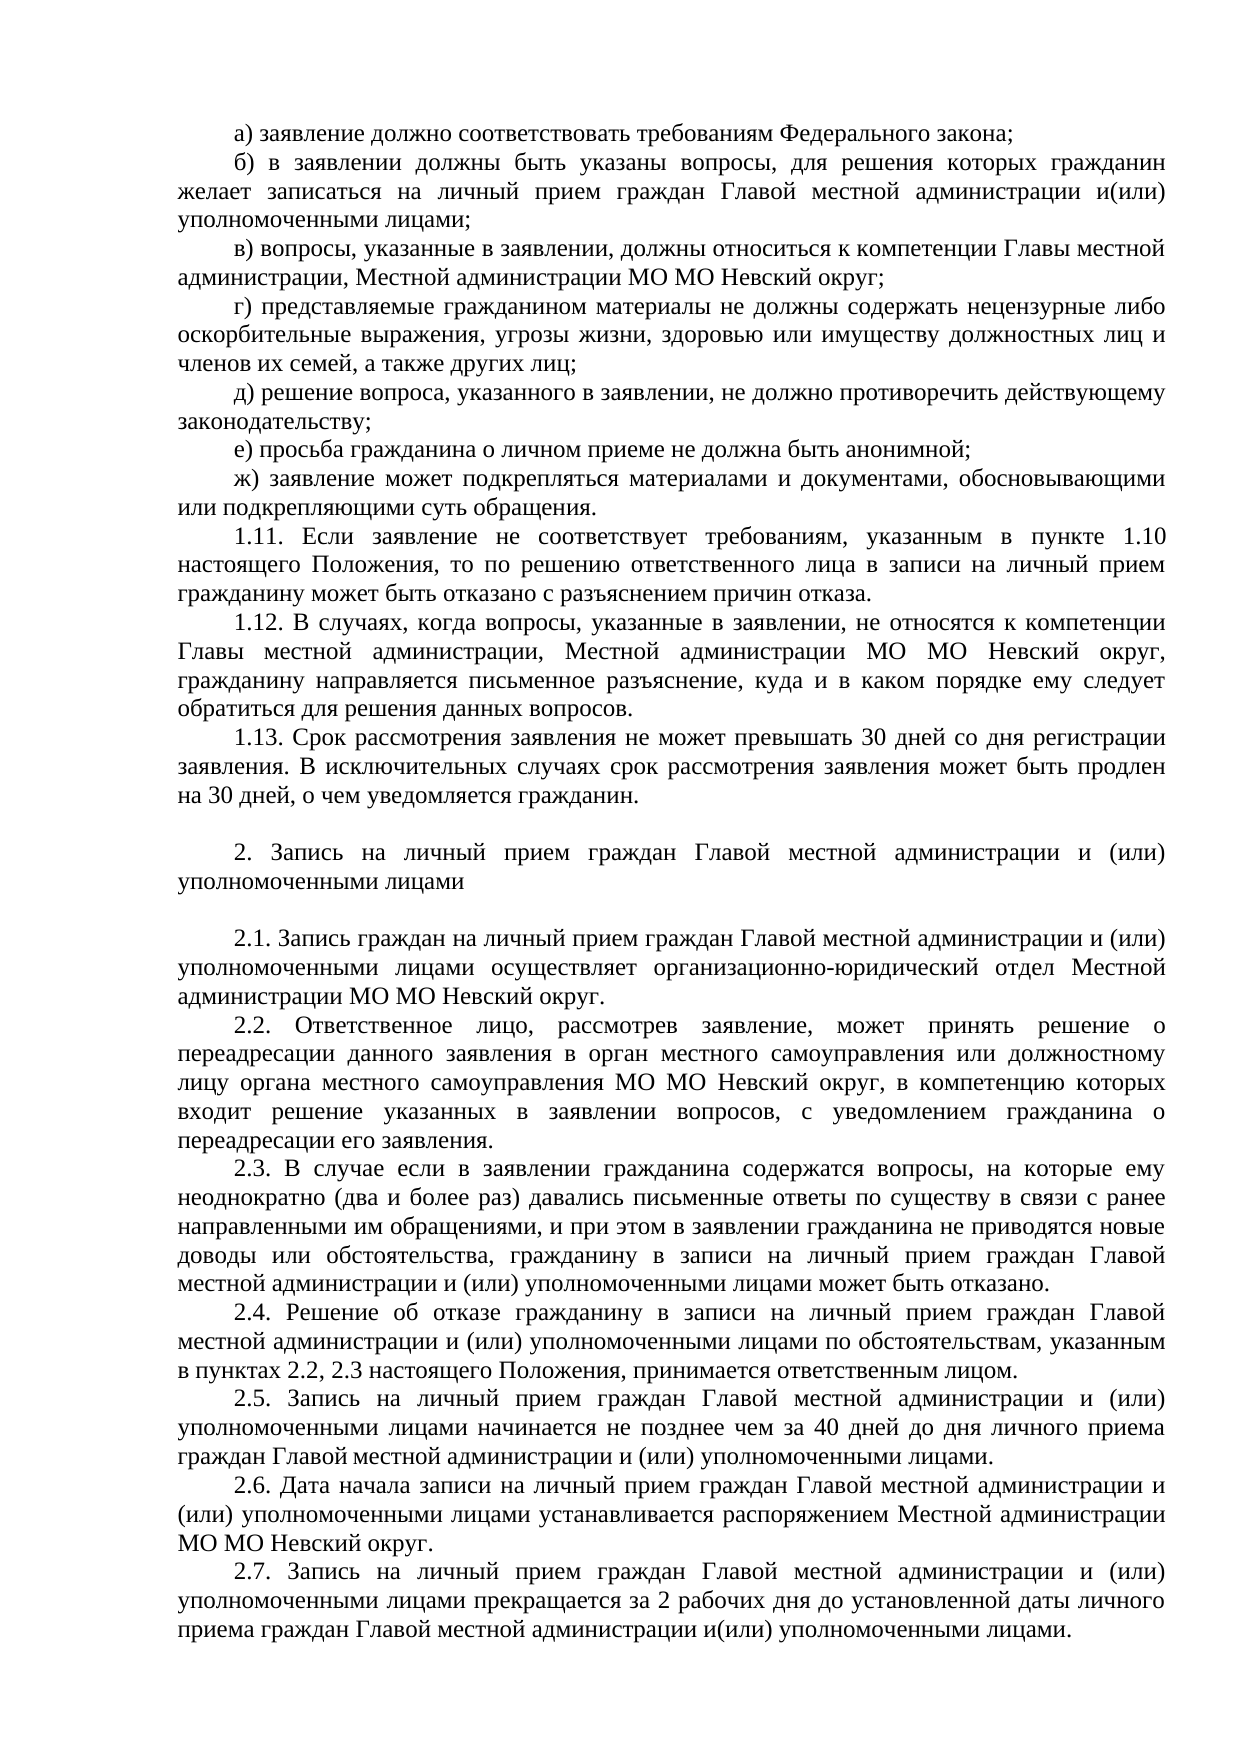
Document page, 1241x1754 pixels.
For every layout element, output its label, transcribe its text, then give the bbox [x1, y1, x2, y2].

text г) представляемые гражданином материалы не должны содержать нецензурные либо оскорбительные выражения, угрозы жизни, здоровью или имуществу должностных лиц и членов их семей, а также других лиц; [177, 291, 1167, 377]
text в) вопросы, указанные в заявлении, должны относиться к компетенции Главы местной администрации, Местной администрации МО МО Невский округ; [177, 233, 1167, 291]
text 2.2. Ответственное лицо, рассмотрев заявление, может принять решение о переадресации данного заявления в орган местного самоуправления или должностному лицу органа местного самоуправления МО МО Невский округ, в компетенцию которых входит решение указанных в заявлении вопросов, с уведомлением гражданина о переадресации его заявления. [177, 1010, 1167, 1153]
text 2.7. Запись на личный прием граждан Главой местной администрации и (или) уполномоченными лицами прекращается за 2 рабочих дня до установленной даты личного приема граждан Главой местной администрации и(или) уполномоченными лицами. [177, 1556, 1167, 1643]
text б) в заявлении должны быть указаны вопросы, для решения которых гражданин желает записаться на личный прием граждан Главой местной администрации и(или) уполномоченными лицами; [177, 147, 1167, 233]
text 2.6. Дата начала записи на личный прием граждан Главой местной администрации и (или) уполномоченными лицами устанавливается распоряжением Местной администрации МО МО Невский округ. [177, 1470, 1167, 1556]
text 2.4. Решение об отказе гражданину в записи на личный прием граждан Главой местной администрации и (или) уполномоченными лицами по обстоятельствам, указанным в пунктах 2.2, 2.3 настоящего Положения, принимается ответственным лицом. [177, 1297, 1167, 1383]
text ж) заявление может подкрепляться материалами и документами, обосновывающими или подкрепляющими суть обращения. [177, 463, 1167, 521]
text а) заявление должно соответствовать требованиям Федерального закона; [177, 118, 1167, 147]
text 2.5. Запись на личный прием граждан Главой местной администрации и (или) уполномоченными лицами начинается не позднее чем за 40 дней до дня личного приема граждан Главой местной администрации и (или) уполномоченными лицами. [177, 1383, 1167, 1470]
text 1.11. Если заявление не соответствует требованиям, указанным в пункте 1.10 настоящего Положения, то по решению ответственного лица в записи на личный прием гражданину может быть отказано с разъяснением причин отказа. [177, 521, 1167, 607]
text д) решение вопроса, указанного в заявлении, не должно противоречить действующему законодательству; [177, 377, 1167, 434]
text 2. Запись на личный прием граждан Главой местной администрации и (или) уполномоченными лицами [177, 837, 1167, 895]
text е) просьба гражданина о личном приеме не должна быть анонимной; [177, 434, 1167, 463]
text 1.13. Срок рассмотрения заявления не может превышать 30 дней со дня регистрации заявления. В исключительных случаях срок рассмотрения заявления может быть продлен на 30 дней, о чем уведомляется гражданин. [177, 722, 1167, 808]
text 1.12. В случаях, когда вопросы, указанные в заявлении, не относятся к компетенции Главы местной администрации, Местной администрации МО МО Невский округ, гражданину направляется письменное разъяснение, куда и в каком порядке ему следует обратиться для решения данных вопросов. [177, 607, 1167, 722]
text 2.1. Запись граждан на личный прием граждан Главой местной администрации и (или) уполномоченными лицами осуществляет организационно-юридический отдел Местной администрации МО МО Невский округ. [177, 923, 1167, 1010]
text 2.3. В случае если в заявлении гражданина содержатся вопросы, на которые ему неоднократно (два и более раз) давались письменные ответы по существу в связи с ранее направленными им обращениями, и при этом в заявлении гражданина не приводятся новые доводы или обстоятельства, гражданину в записи на личный прием граждан Главой местной администрации и (или) уполномоченными лицами может быть отказано. [177, 1153, 1167, 1297]
